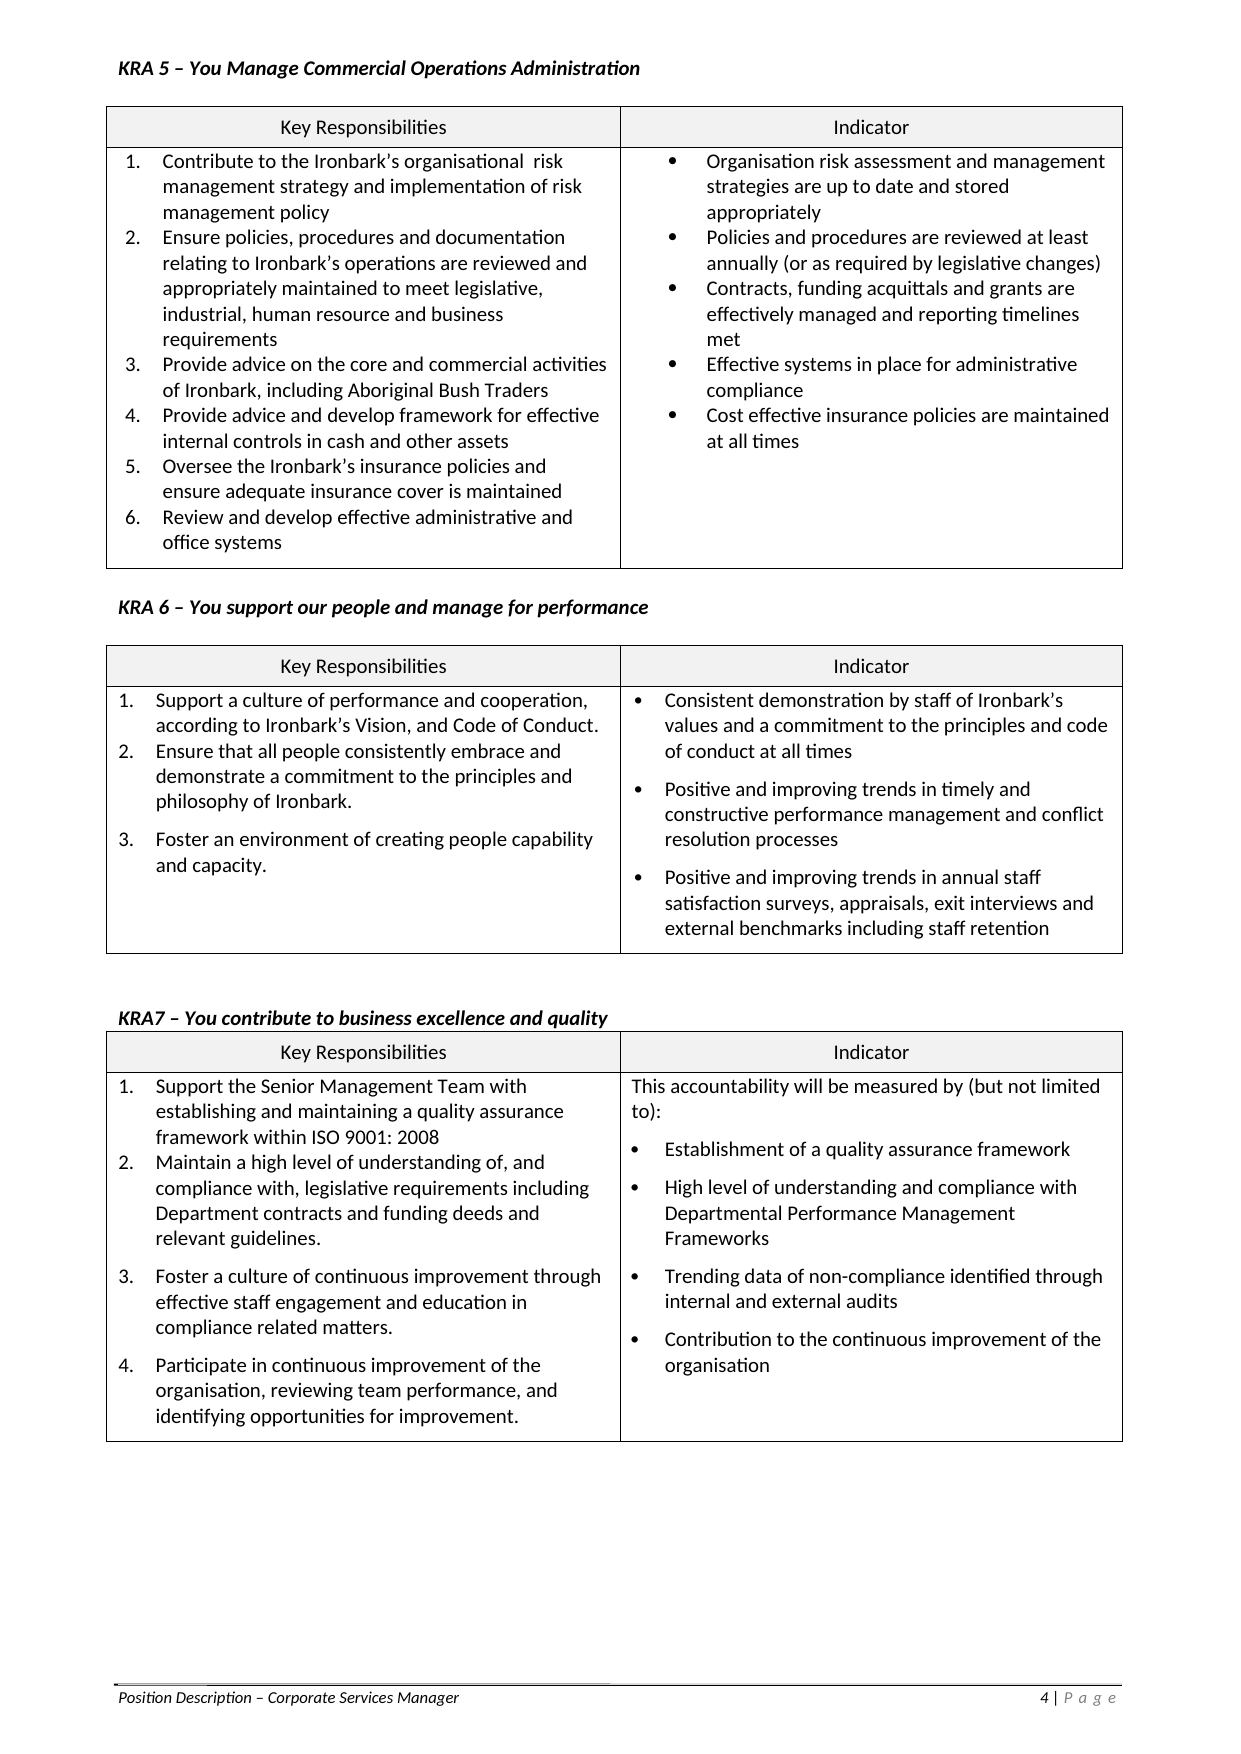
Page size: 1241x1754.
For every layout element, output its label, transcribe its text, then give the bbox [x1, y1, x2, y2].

table_cell Support the Senior Management Team with establishing and maintaining a quality assurance framework within ISO 9001: 2008 Maintain a high level of understanding of, and compliance with, legislative requirements including Department contracts and funding deeds and relevant guidelines. Foster a culture of continuous improvement through effective staff engagement and education in compliance related matters. Participate in continuous improvement of the organisation, reviewing team performance, and identifying opportunities for improvement. [107, 1073, 620, 1441]
table_header Key Responsibilities [107, 646, 620, 686]
table_header Indicator [621, 1032, 1122, 1072]
table_cell Support a culture of performance and cooperation, according to Ironbark’s Vision, and Code of Conduct. Ensure that all people consistently embrace and demonstrate a commitment to the principles and philosophy of Ironbark. Foster an environment of creating people capability and capacity. [107, 687, 620, 953]
table_cell Organisation risk assessment and management strategies are up to date and stored appropriately Policies and procedures are reviewed at least annually (or as required by legislative changes) Contracts, funding acquittals and grants are effectively managed and reporting timelines met Effective systems in place for administrative compliance Cost effective insurance policies are maintained at all times [621, 148, 1122, 567]
table_cell Consistent demonstration by staff of Ironbark’s values and a commitment to the principles and code of conduct at all times Positive and improving trends in timely and constructive performance management and conflict resolution processes Positive and improving trends in annual staff satisfaction surveys, appraisals, exit interviews and external benchmarks including staff retention [621, 687, 1122, 953]
text KRA7 – You contribute to business excellence and quality [118, 1005, 1122, 1031]
text KRA 6 – You support our people and manage for performance [118, 594, 1122, 619]
text KRA 5 – You Manage Commercial Operations Administration [118, 55, 1122, 80]
table_header Indicator [621, 646, 1122, 686]
table_header Key Responsibilities [107, 1032, 620, 1072]
table_cell Contribute to the Ironbark’s organisational risk management strategy and implementation of risk management policy Ensure policies, procedures and documentation relating to Ironbark’s operations are reviewed and appropriately maintained to meet legislative, industrial, human resource and business requirements Provide advice on the core and commercial activities of Ironbark, including Aboriginal Bush Traders Provide advice and develop framework for effective internal controls in cash and other assets Oversee the Ironbark’s insurance policies and ensure adequate insurance cover is maintained Review and develop effective administrative and office systems [107, 148, 620, 567]
table_cell This accountability will be measured by (but not limited to): Establishment of a quality assurance framework High level of understanding and compliance with Departmental Performance Management Frameworks Trending data of non-compliance identified through internal and external audits Contribution to the continuous improvement of the organisation [621, 1073, 1122, 1441]
table_header Key Responsibilities [107, 107, 620, 147]
table_header Indicator [621, 107, 1122, 147]
